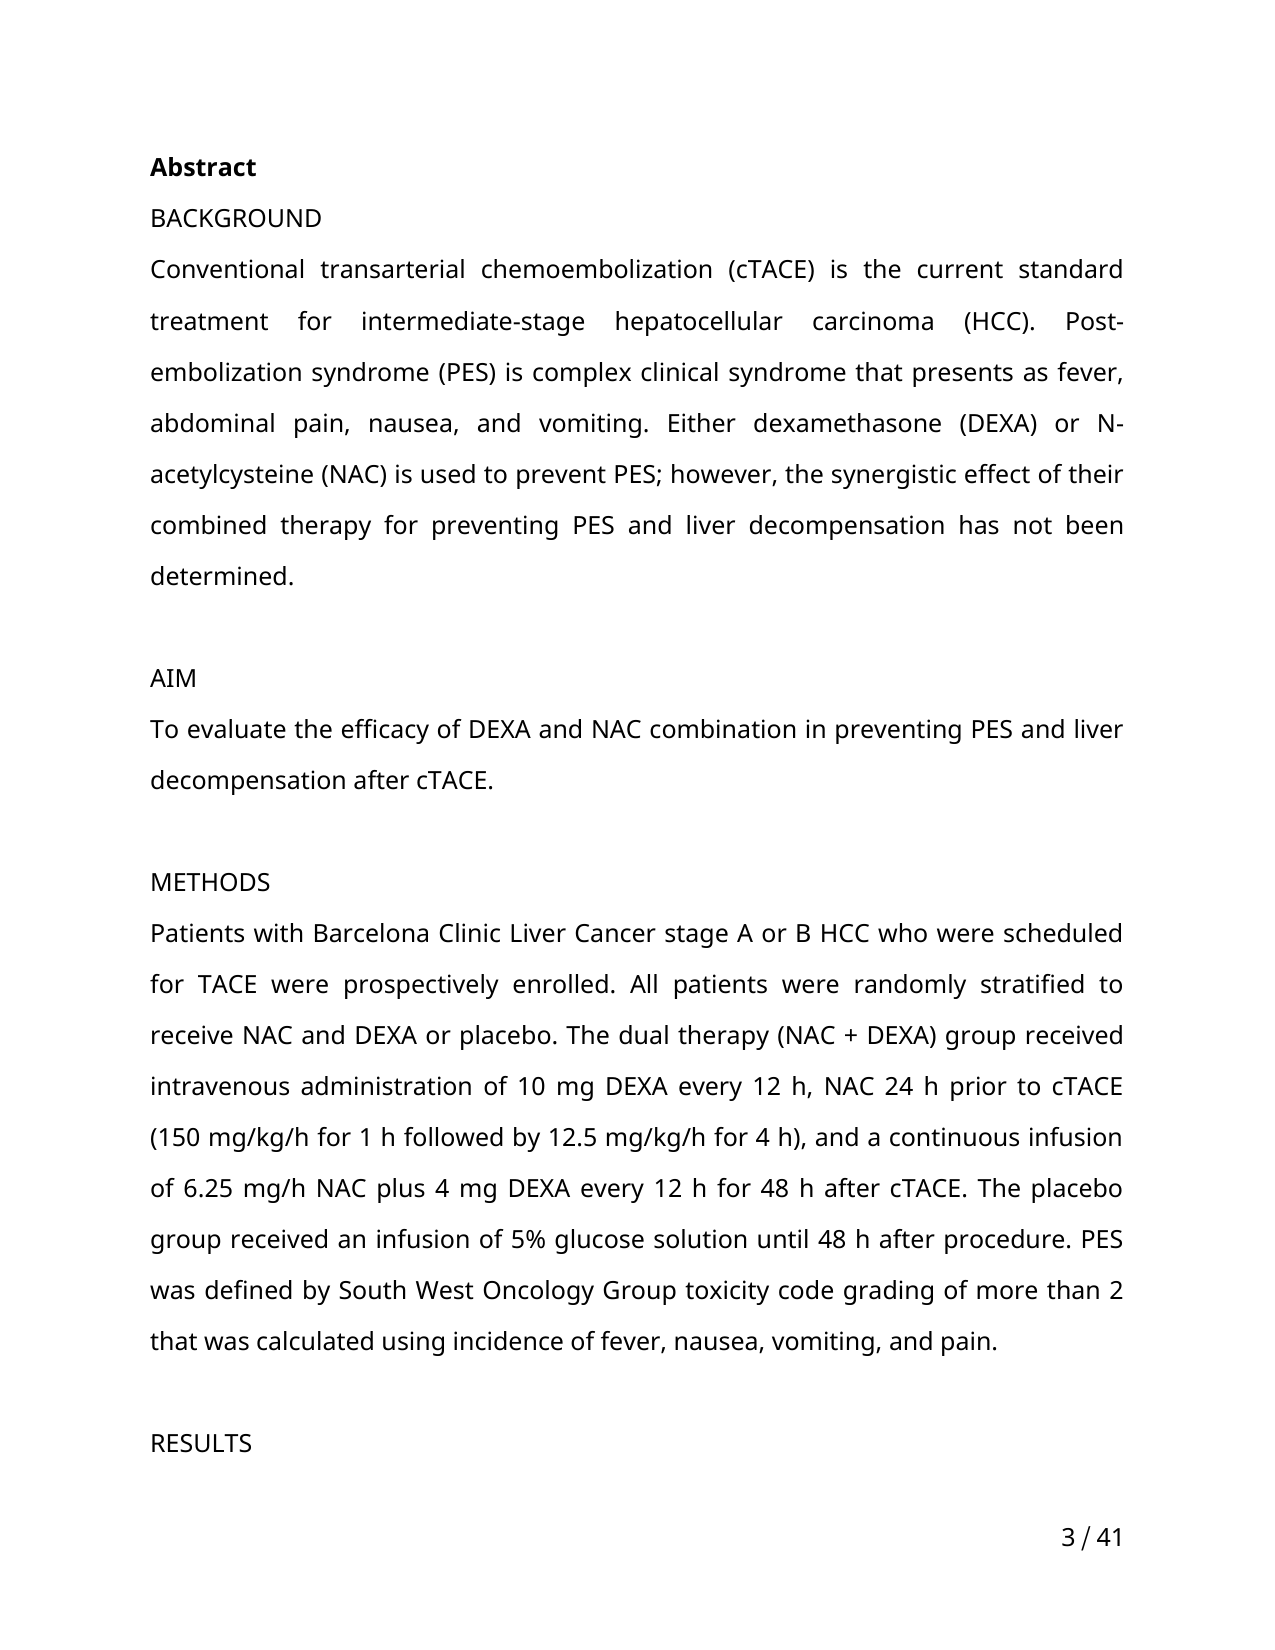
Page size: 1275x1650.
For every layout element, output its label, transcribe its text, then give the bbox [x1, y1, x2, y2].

text METHODS [150, 864, 1125, 899]
text RESULTS [150, 1426, 1125, 1460]
text Abstract [150, 150, 1125, 184]
text To evaluate the efficacy of DEXA and NAC combination in preventing PES and liver decompensation after cTACE. [150, 711, 1125, 797]
text BACKGROUND [150, 201, 1125, 235]
text Patients with Barcelona Clinic Liver Cancer stage A or B HCC who were scheduled for TACE were prospectively enrolled. All patients were randomly stratified to receive NAC and DEXA or placebo. The dual therapy (NAC + DEXA) group received intravenous administration of 10 mg DEXA every 12 h, NAC 24 h prior to cTACE (150 mg/kg/h for 1 h followed by 12.5 mg/kg/h for 4 h), and a continuous infusion of 6.25 mg/h NAC plus 4 mg DEXA every 12 h for 48 h after cTACE. The placebo group received an infusion of 5% glucose solution until 48 h after procedure. PES was defined by South West Oncology Group toxicity code grading of more than 2 that was calculated using incidence of fever, nausea, vomiting, and pain. [150, 916, 1125, 1358]
text AIM [150, 660, 1125, 694]
text Conventional transarterial chemoembolization (cTACE) is the current standard treatment for intermediate-stage hepatocellular carcinoma (HCC). Post-embolization syndrome (PES) is complex clinical syndrome that presents as fever, abdominal pain, nausea, and vomiting. Either dexamethasone (DEXA) or N-acetylcysteine (NAC) is used to prevent PES; however, the synergistic effect of their combined therapy for preventing PES and liver decompensation has not been determined. [150, 252, 1125, 592]
